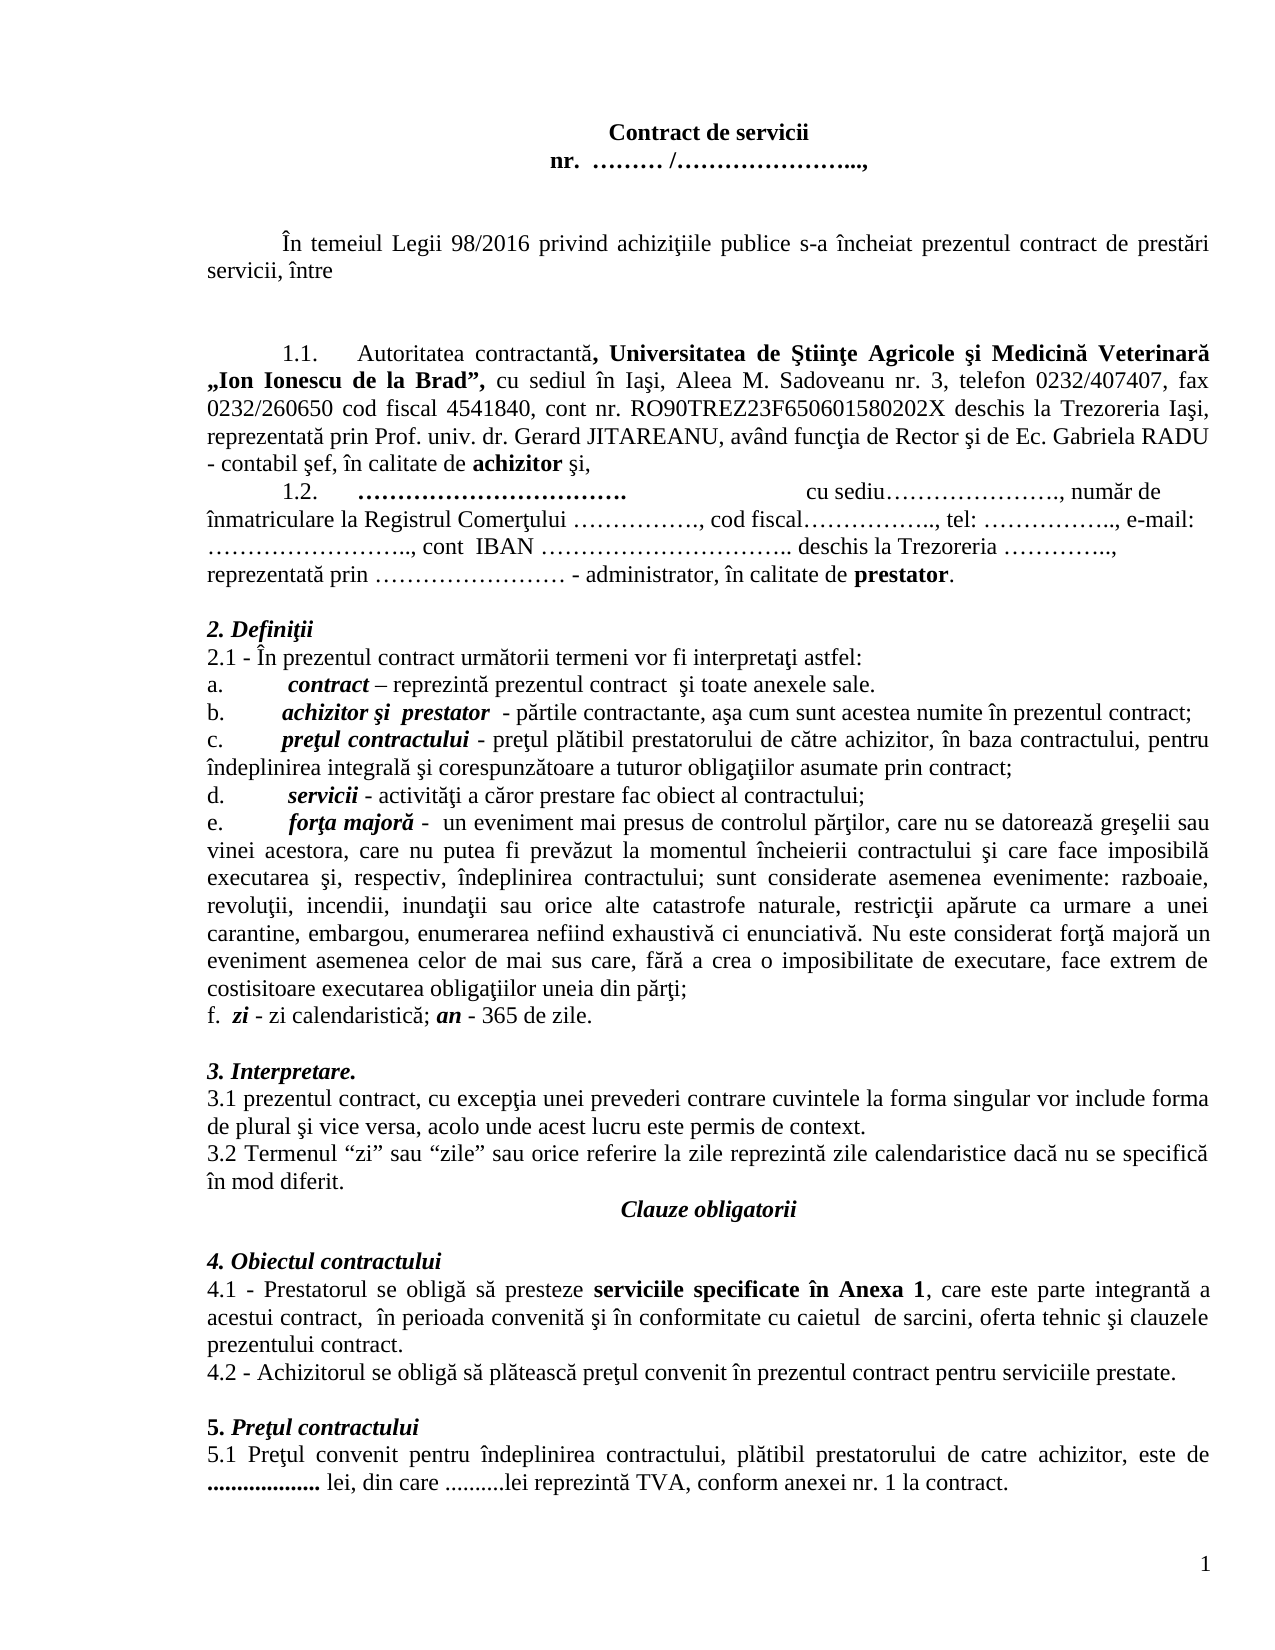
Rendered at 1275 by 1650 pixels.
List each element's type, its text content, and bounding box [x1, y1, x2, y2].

list preţul contractului - preţul plătibil prestatorului de către achizitor, în baza contractului, pentru îndeplinirea integrală şi corespunzătoare a tuturor obligaţiilor asumate prin contract; [207, 725, 1211, 781]
text 4. Obiectul contractului [207, 1247, 1211, 1275]
text f. zi - zi calendaristică; an - 365 de zile. [207, 1001, 1211, 1029]
text nr. ……… /…………………..., [207, 146, 1211, 173]
text 5.1 Preţul convenit pentru îndeplinirea contractului, plătibil prestatorului de catre achizitor, este de ................... lei, din care ..........lei reprezintă TVA, conform anexei nr. 1 la contract. [207, 1441, 1211, 1496]
list forţa majoră - un eveniment mai presus de controlul părţilor, care nu se datorează greşelii sau vinei acestora, care nu putea fi prevăzut la momentul încheierii contractului şi care face imposibilă executarea şi, respectiv, îndeplinirea contractului; sunt considerate asemenea evenimente: razboaie, revoluţii, incendii, inundaţii sau orice alte catastrofe naturale, restricţii apărute ca urmare a unei carantine, embargou, enumerarea nefiind exhaustivă ci enunciativă. Nu este considerat forţă majoră un eveniment asemenea celor de mai sus care, fără a crea o imposibilitate de executare, face extrem de costisitoare executarea obligaţiilor uneia din părţi; [207, 808, 1211, 1001]
list În temeiul Legii 98/2016 privind achiziţiile publice s-a încheiat prezentul contract de prestări servicii, între [207, 228, 1211, 284]
text 2.1 - În prezentul contract următorii termeni vor fi interpretaţi astfel: [207, 643, 1211, 670]
text 3.2 Termenul “zi” sau “zile” sau orice referire la zile reprezintă zile calendaristice dacă nu se specifică în mod diferit. [207, 1139, 1211, 1195]
list ……………………………. cu sediu…………………., număr de înmatriculare la Registrul Comerţului ……………., cod fiscal…………….., tel: …………….., e-mail: …………………….., cont IBAN ………………………….. deschis la Trezoreria ………….., reprezentată prin …………………… - administrator, în calitate de prestator. [207, 477, 1211, 587]
text 4.1 - Prestatorul se obligă să presteze serviciile specificate în Anexa 1, care este parte integrantă a acestui contract, în perioada convenită şi în conformitate cu caietul de sarcini, oferta tehnic şi clauzele prezentului contract. [207, 1275, 1211, 1358]
list Autoritatea contractantă, Universitatea de Ştiinţe Agricole şi Medicină Veterinară „Ion Ionescu de la Brad”, cu sediul în Iaşi, Aleea M. Sadoveanu nr. 3, telefon 0232/407407, fax 0232/260650 cod fiscal 4541840, cont nr. RO90TREZ23F650601580202X deschis la Trezoreria Iaşi, reprezentată prin Prof. univ. dr. Gerard JITAREANU, având funcţia de Rector şi de Ec. Gabriela RADU - contabil şef, în calitate de achizitor şi, [207, 339, 1211, 477]
text 5. Preţul contractului [207, 1413, 1211, 1441]
text Contract de servicii [207, 118, 1211, 146]
list achizitor şi prestator - părtile contractante, aşa cum sunt acestea numite în prezentul contract; [207, 698, 1211, 725]
list contract – reprezintă prezentul contract şi toate anexele sale. [207, 670, 1211, 698]
text Clauze obligatorii [207, 1195, 1211, 1222]
text 3. Interpretare. [207, 1057, 1211, 1084]
text 3.1 prezentul contract, cu excepţia unei prevederi contrare cuvintele la forma singular vor include forma de plural şi vice versa, acolo unde acest lucru este permis de context. [207, 1084, 1211, 1139]
list servicii - activităţi a căror prestare fac obiect al contractului; [207, 781, 1211, 808]
text 2. Definiţii [207, 615, 1211, 643]
text 4.2 - Achizitorul se obligă să plătească preţul convenit în prezentul contract pentru serviciile prestate. [207, 1358, 1211, 1385]
